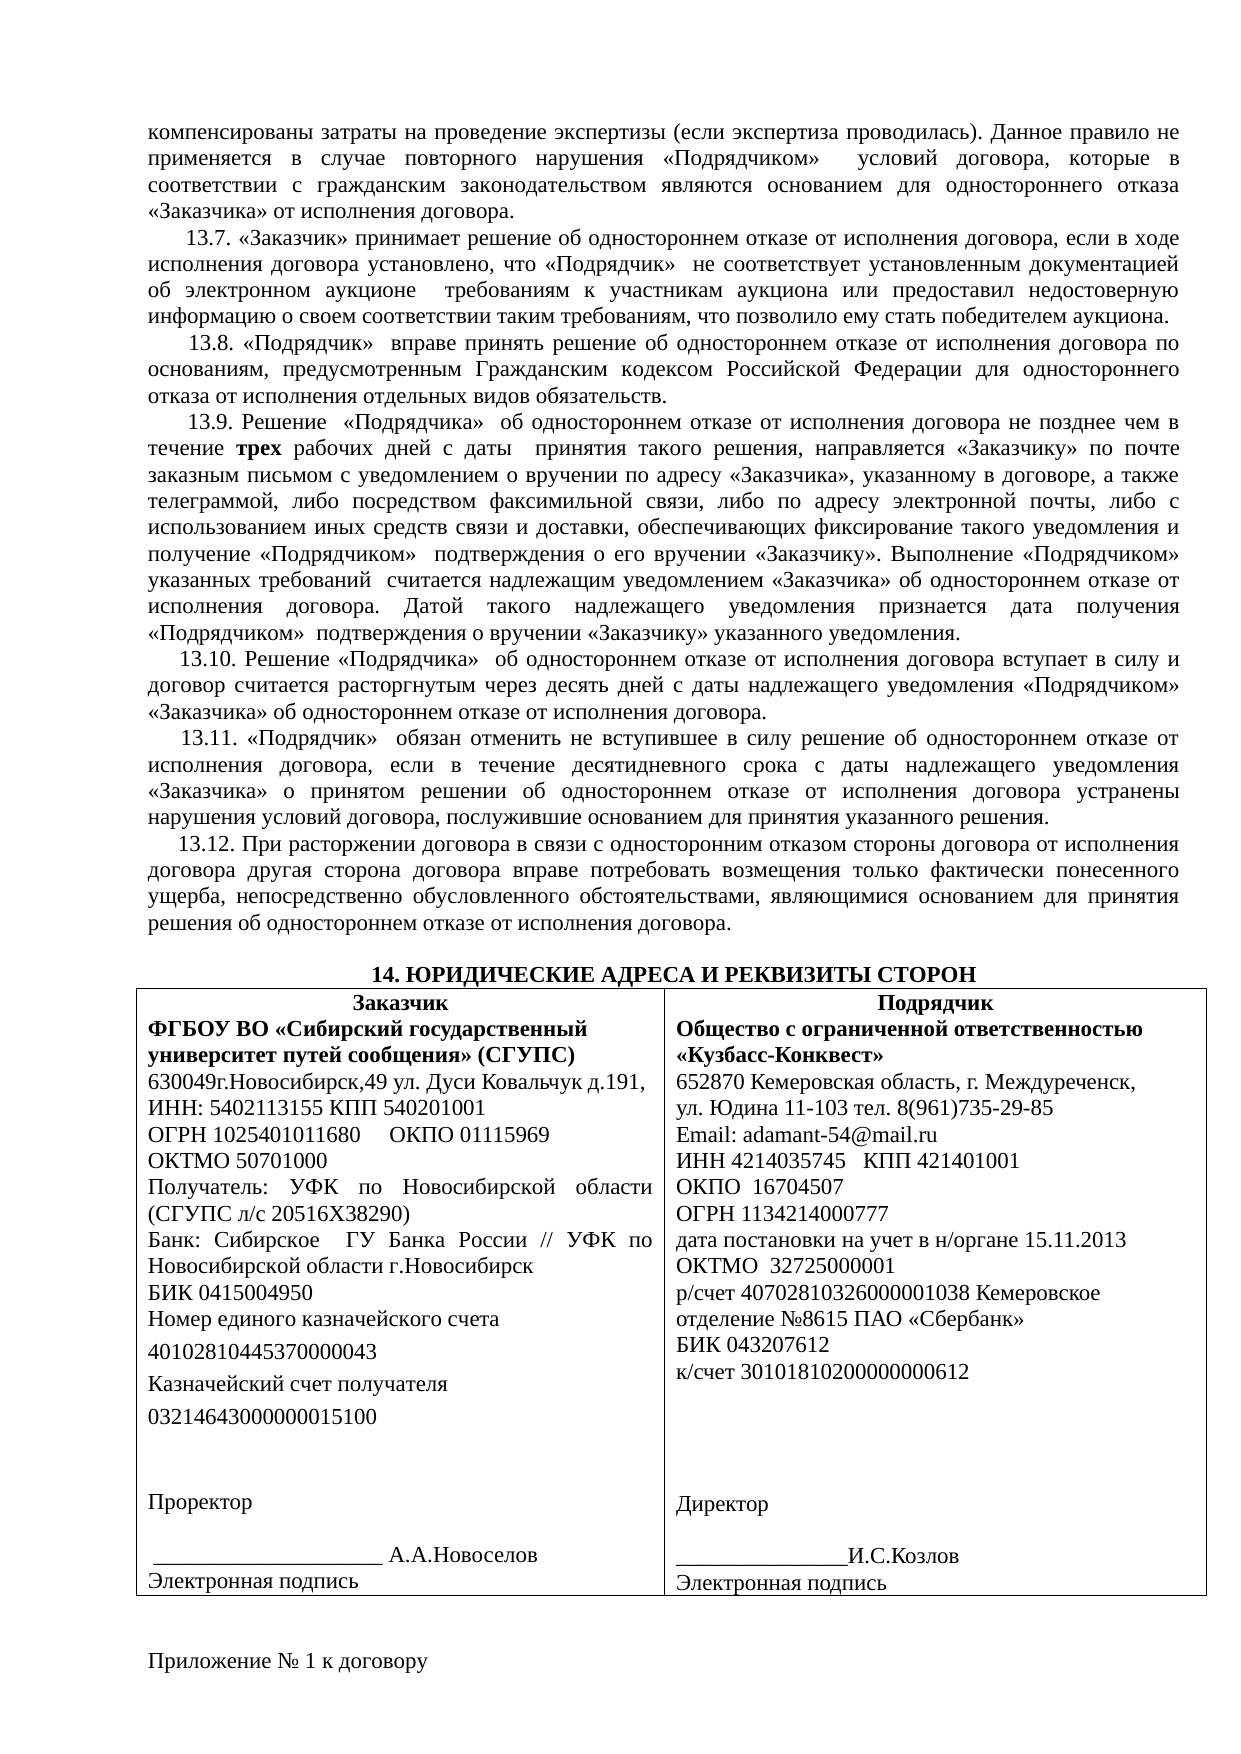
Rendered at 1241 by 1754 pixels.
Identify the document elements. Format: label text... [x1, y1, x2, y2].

table_header Подрядчик Общество с ограниченной ответственностью «Кузбасс-Конквест» 652870 Кемеровская область, г. Междуреченск, ул. Юдина 11-103 тел. 8(961)735-29-85 Email: adamant-54@mail.ru ИНН 4214035745 КПП 421401001 ОКПО 16704507 ОГРН 1134214000777 дата постановки на учет в н/органе 15.11.2013 ОКТМО 32725000001 р/счет 40702810326000001038 Кемеровское отделение №8615 ПАО «Сбербанк» БИК 043207612 к/счет 30101810200000000612 Директор _______________И.С.Козлов Электронная подпись [665, 989, 1206, 1595]
text 13.9. Решение «Подрядчика» об одностороннем отказе от исполнения договора не позднее чем в течение трех рабочих дней с даты принятия такого решения, направляется «Заказчику» по почте заказным письмом с уведомлением о вручении по адресу «Заказчика», указанному в договоре, а также телеграммой, либо посредством факсимильной связи, либо по адресу электронной почты, либо с использованием иных средств связи и доставки, обеспечивающих фиксирование такого уведомления и получение «Подрядчиком» подтверждения о его вручении «Заказчику». Выполнение «Подрядчиком» указанных требований считается надлежащим уведомлением «Заказчика» об одностороннем отказе от исполнения договора. Датой такого надлежащего уведомления признается дата получения «Подрядчиком» подтверждения о вручении «Заказчику» указанного уведомления. [148, 408, 1181, 645]
text 14. ЮРИДИЧЕСКИЕ АДРЕСА И РЕКВИЗИТЫ СТОРОН [148, 961, 1181, 988]
text 13.7. «Заказчик» принимает решение об одностороннем отказе от исполнения договора, если в ходе исполнения договора установлено, что «Подрядчик» не соответствует установленным документацией об электронном аукционе требованиям к участникам аукциона или предоставил недостоверную информацию о своем соответствии таким требованиям, что позволило ему стать победителем аукциона. [148, 223, 1181, 329]
text Приложение № 1 к договору [148, 1647, 1181, 1673]
table_header Заказчик ФГБОУ ВО «Сибирский государственный университет путей сообщения» (СГУПС) 630049г.Новосибирск,49 ул. Дуси Ковальчук д.191, ИНН: 5402113155 КПП 540201001 ОГРН 1025401011680 ОКПО 01115969 ОКТМО 50701000 Получатель: УФК по Новосибирской области (СГУПС л/с 20516Х38290) Банк: Сибирское ГУ Банка России // УФК по Новосибирской области г.Новосибирск БИК 0415004950 Номер единого казначейского счета 40102810445370000043 Казначейский счет получателя 03214643000000015100 Проректор ____________________ А.А.Новоселов Электронная подпись [137, 989, 664, 1595]
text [148, 118, 1181, 223]
text 13.11. «Подрядчик» обязан отменить не вступившее в силу решение об одностороннем отказе от исполнения договора, если в течение десятидневного срока с даты надлежащего уведомления «Заказчика» о принятом решении об одностороннем отказе от исполнения договора устранены нарушения условий договора, послужившие основанием для принятия указанного решения. [148, 724, 1181, 830]
text 13.10. Решение «Подрядчика» об одностороннем отказе от исполнения договора вступает в силу и договор считается расторгнутым через десять дней с даты надлежащего уведомления «Подрядчиком» «Заказчика» об одностороннем отказе от исполнения договора. [148, 645, 1181, 724]
text 13.12. При расторжении договора в связи с односторонним отказом стороны договора от исполнения договора другая сторона договора вправе потребовать возмещения только фактически понесенного ущерба, непосредственно обусловленного обстоятельствами, являющимися основанием для принятия решения об одностороннем отказе от исполнения договора. [148, 830, 1181, 935]
text 13.8. «Подрядчик» вправе принять решение об одностороннем отказе от исполнения договора по основаниям, предусмотренным Гражданским кодексом Российской Федерации для одностороннего отказа от исполнения отдельных видов обязательств. [148, 329, 1181, 408]
